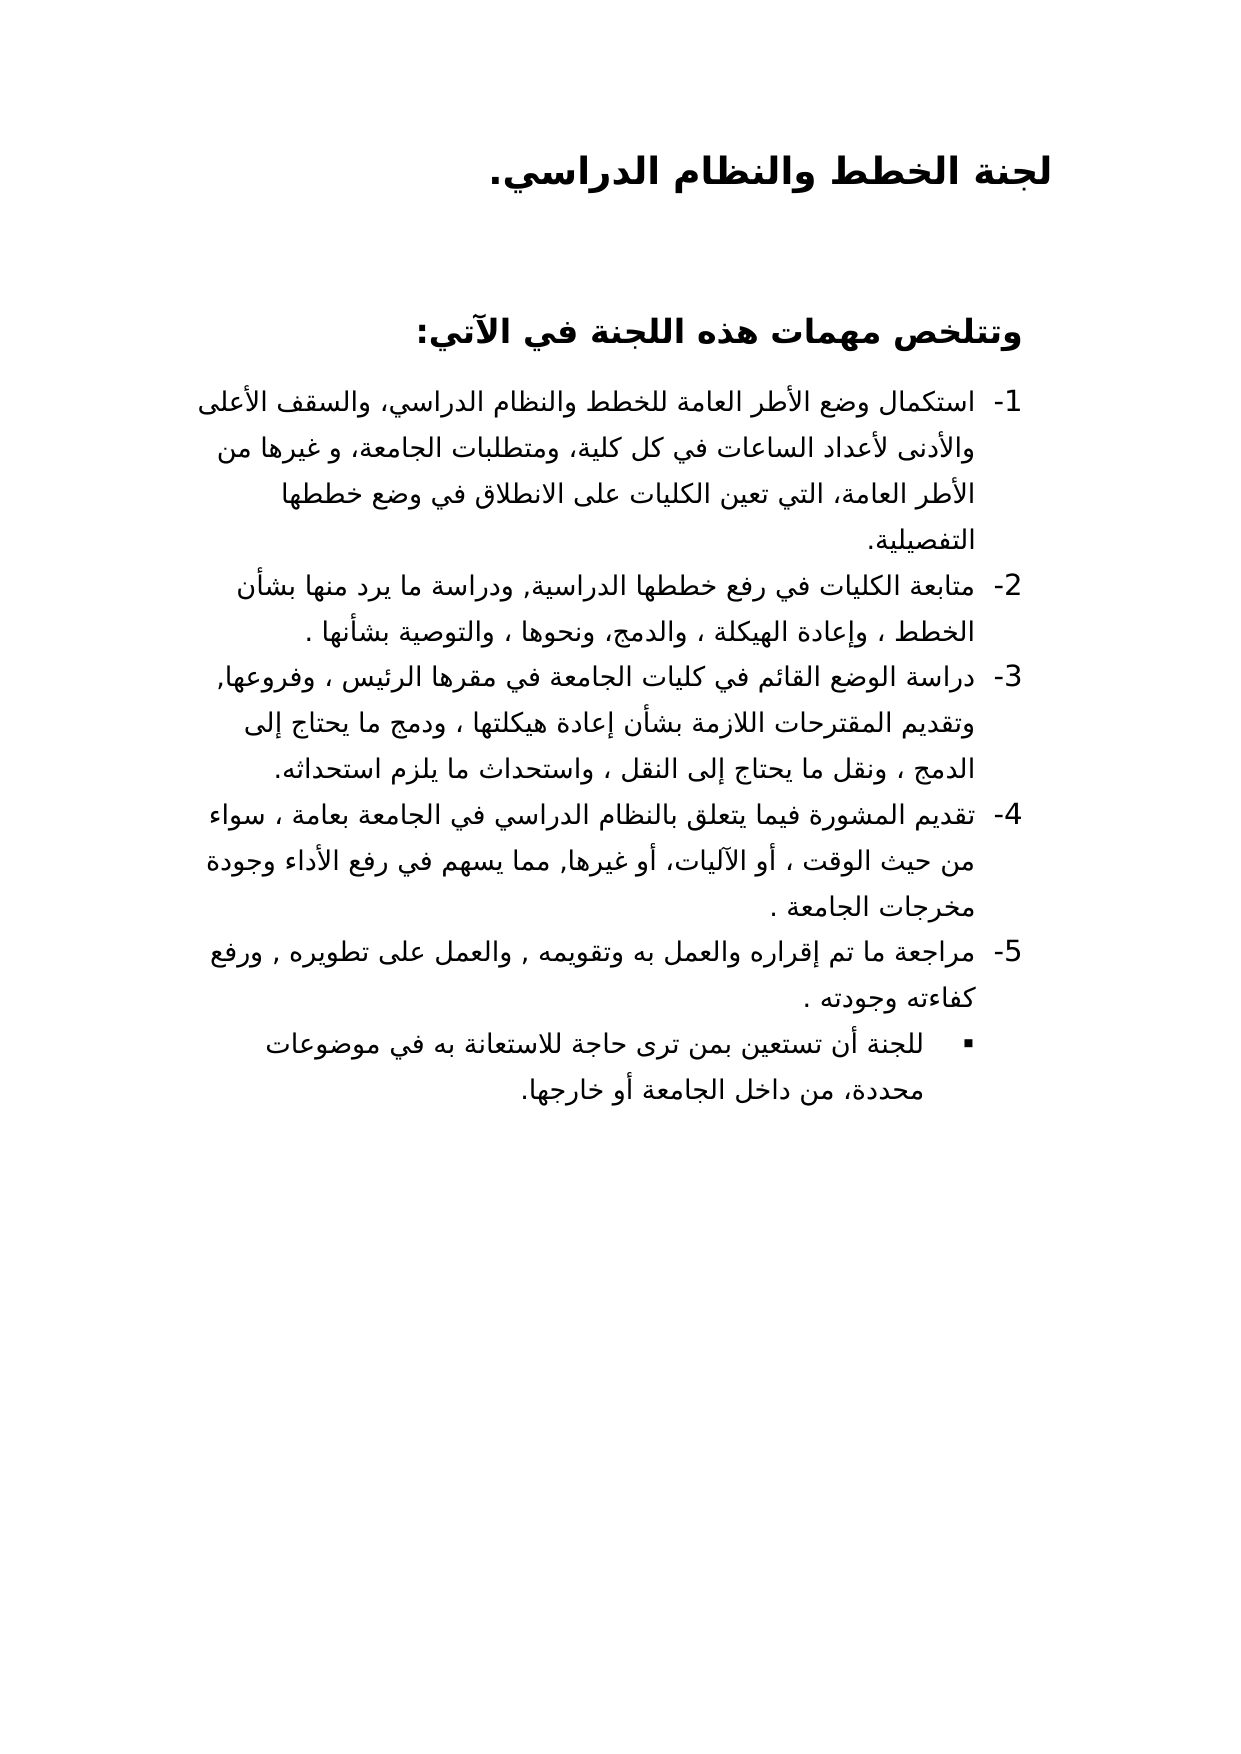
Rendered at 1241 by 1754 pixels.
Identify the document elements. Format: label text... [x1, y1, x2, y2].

list تقديم المشورة فيما يتعلق بالنظام الدراسي في الجامعة بعامة ، سواء من حيث الوقت ، أو الآليات، أو غيرها, مما يسهم في رفع الأداء وجودة مخرجات الجامعة . [187, 788, 993, 925]
list للجنة أن تستعين بمن ترى حاجة للاستعانة به في موضوعات محددة، من داخل الجامعة أو خارجها. [187, 1017, 962, 1108]
text لجنة الخطط والنظام الدراسي. [187, 150, 1053, 194]
list متابعة الكليات في رفع خططها الدراسية, ودراسة ما يرد منها بشأن الخطط ، وإعادة الهيكلة ، والدمج، ونحوها ، والتوصية بشأنها . [187, 558, 993, 650]
list مراجعة ما تم إقراره والعمل به وتقويمه , والعمل على تطويره , ورفع كفاءته وجودته . [187, 925, 993, 1017]
list دراسة الوضع القائم في كليات الجامعة في مقرها الرئيس ، وفروعها, وتقديم المقترحات اللازمة بشأن إعادة هيكلتها ، ودمج ما يحتاج إلى الدمج ، ونقل ما يحتاج إلى النقل ، واستحداث ما يلزم استحداثه. [187, 650, 993, 788]
list استكمال وضع الأطر العامة للخطط والنظام الدراسي، والسقف الأعلى والأدنى لأعداد الساعات في كل كلية، ومتطلبات الجامعة، و غيرها من الأطر العامة، التي تعين الكليات على الانطلاق في وضع خططها التفصيلية. [187, 375, 993, 558]
text وتتلخص مهمات هذه اللجنة في الآتي: [187, 298, 1053, 354]
